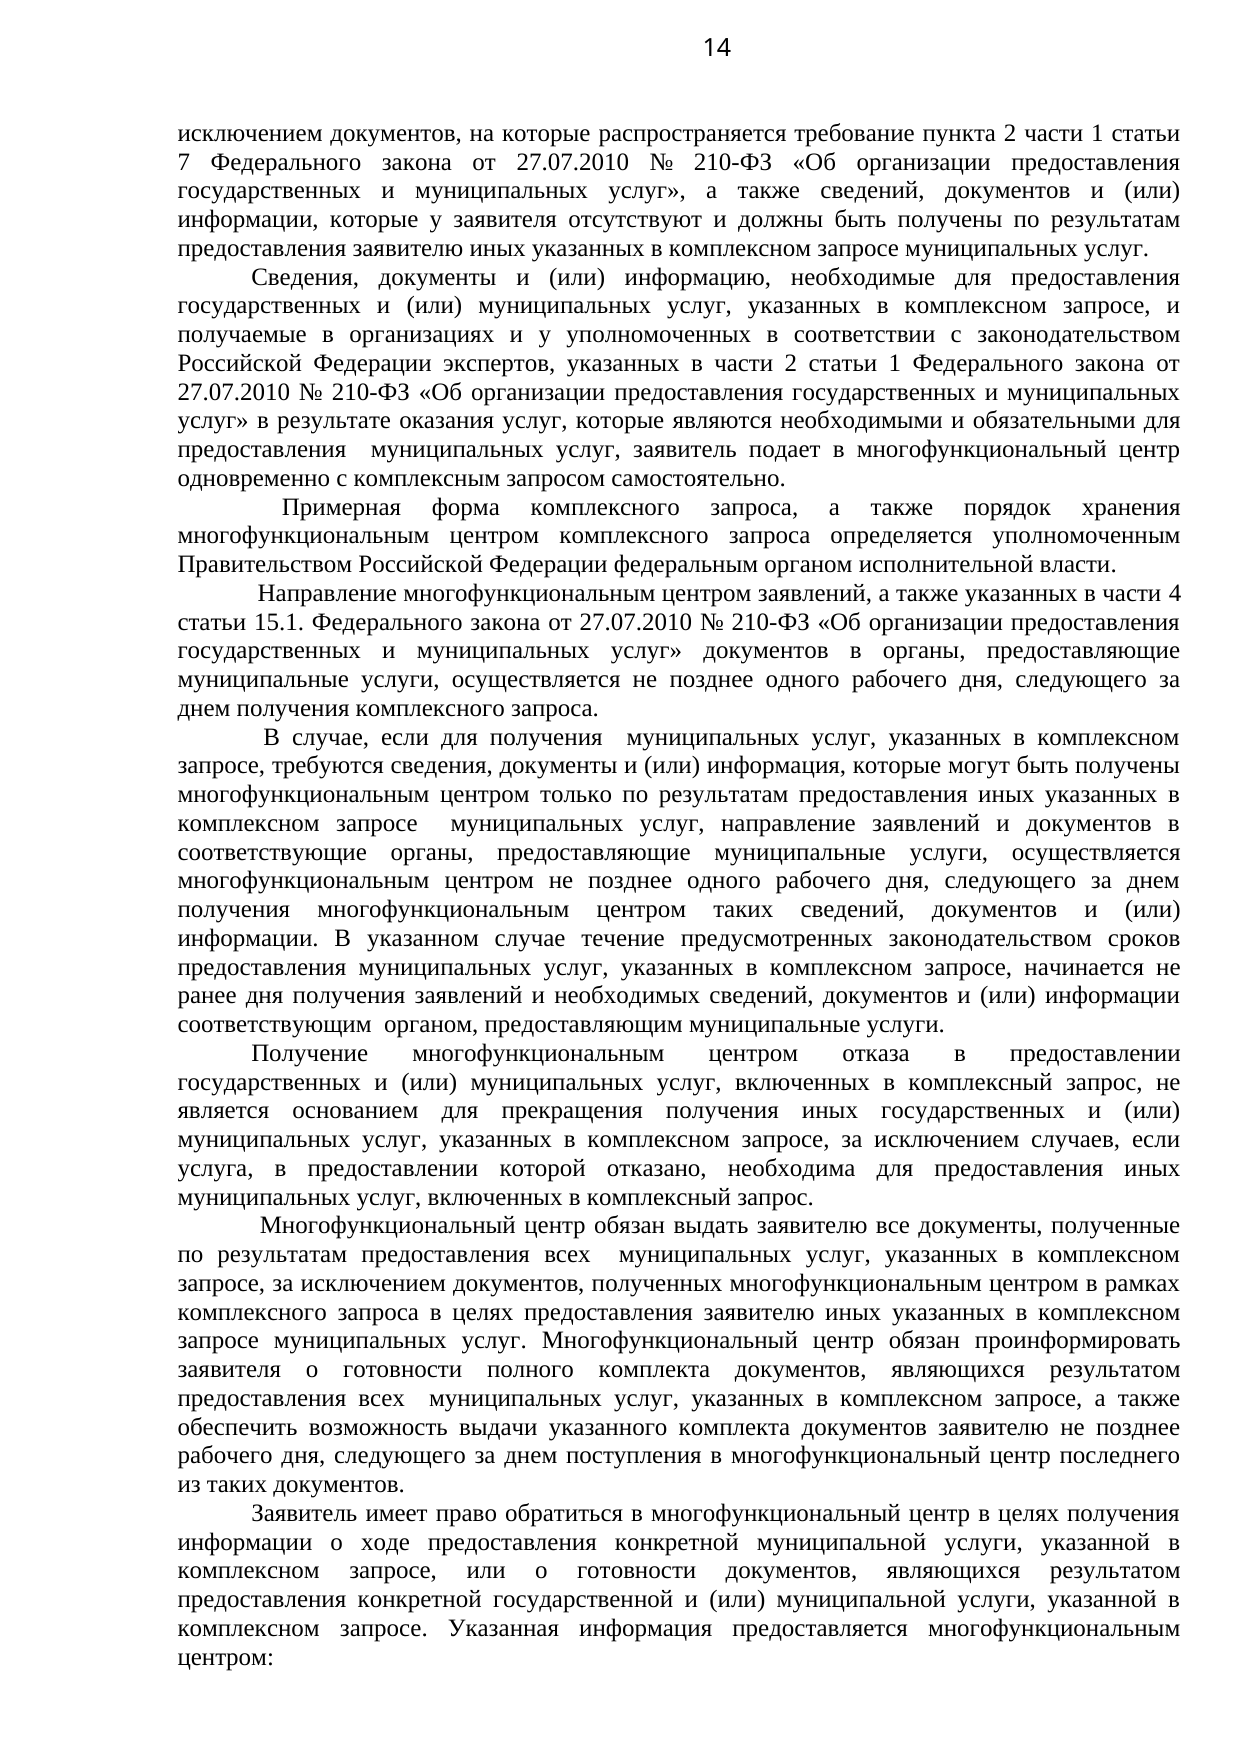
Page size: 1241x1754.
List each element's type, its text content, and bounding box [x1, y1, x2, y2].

text В случае, если для получения муниципальных услуг, указанных в комплексном запросе, требуются сведения, документы и (или) информация, которые могут быть получены многофункциональным центром только по результатам предоставления иных указанных в комплексном запросе муниципальных услуг, направление заявлений и документов в соответствующие органы, предоставляющие муниципальные услуги, осуществляется многофункциональным центром не позднее одного рабочего дня, следующего за днем получения многофункциональным центром таких сведений, документов и (или) информации. В указанном случае течение предусмотренных законодательством сроков предоставления муниципальных услуг, указанных в комплексном запросе, начинается не ранее дня получения заявлений и необходимых сведений, документов и (или) информации соответствующим органом, предоставляющим муниципальные услуги. [177, 722, 1181, 1038]
text Сведения, документы и (или) информацию, необходимые для предоставления государственных и (или) муниципальных услуг, указанных в комплексном запросе, и получаемые в организациях и у уполномоченных в соответствии с законодательством Российской Федерации экспертов, указанных в части 2 статьи 1 Федерального закона от 27.07.2010 № 210-ФЗ «Об организации предоставления государственных и муниципальных услуг» в результате оказания услуг, которые являются необходимыми и обязательными для предоставления муниципальных услуг, заявитель подает в многофункциональный центр одновременно с комплексным запросом самостоятельно. [177, 262, 1181, 492]
text Заявитель имеет право обратиться в многофункциональный центр в целях получения информации о ходе предоставления конкретной муниципальной услуги, указанной в комплексном запросе, или о готовности документов, являющихся результатом предоставления конкретной государственной и (или) муниципальной услуги, указанной в комплексном запросе. Указанная информация предоставляется многофункциональным центром: [177, 1498, 1181, 1671]
text Примерная форма комплексного запроса, а также порядок хранения многофункциональным центром комплексного запроса определяется уполномоченным Правительством Российской Федерации федеральным органом исполнительной власти. [177, 492, 1181, 578]
text Направление многофункциональным центром заявлений, а также указанных в части 4 статьи 15.1. Федерального закона от 27.07.2010 № 210-ФЗ «Об организации предоставления государственных и муниципальных услуг» документов в органы, предоставляющие муниципальные услуги, осуществляется не позднее одного рабочего дня, следующего за днем получения комплексного запроса. [177, 578, 1181, 722]
text Многофункциональный центр обязан выдать заявителю все документы, полученные по результатам предоставления всех муниципальных услуг, указанных в комплексном запросе, за исключением документов, полученных многофункциональным центром в рамках комплексного запроса в целях предоставления заявителю иных указанных в комплексном запросе муниципальных услуг. Многофункциональный центр обязан проинформировать заявителя о готовности полного комплекта документов, являющихся результатом предоставления всех муниципальных услуг, указанных в комплексном запросе, а также обеспечить возможность выдачи указанного комплекта документов заявителю не позднее рабочего дня, следующего за днем поступления в многофункциональный центр последнего из таких документов. [177, 1211, 1181, 1498]
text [177, 118, 1181, 262]
text Получение многофункциональным центром отказа в предоставлении государственных и (или) муниципальных услуг, включенных в комплексный запрос, не является основанием для прекращения получения иных государственных и (или) муниципальных услуг, указанных в комплексном запросе, за исключением случаев, если услуга, в предоставлении которой отказано, необходима для предоставления иных муниципальных услуг, включенных в комплексный запрос. [177, 1038, 1181, 1211]
